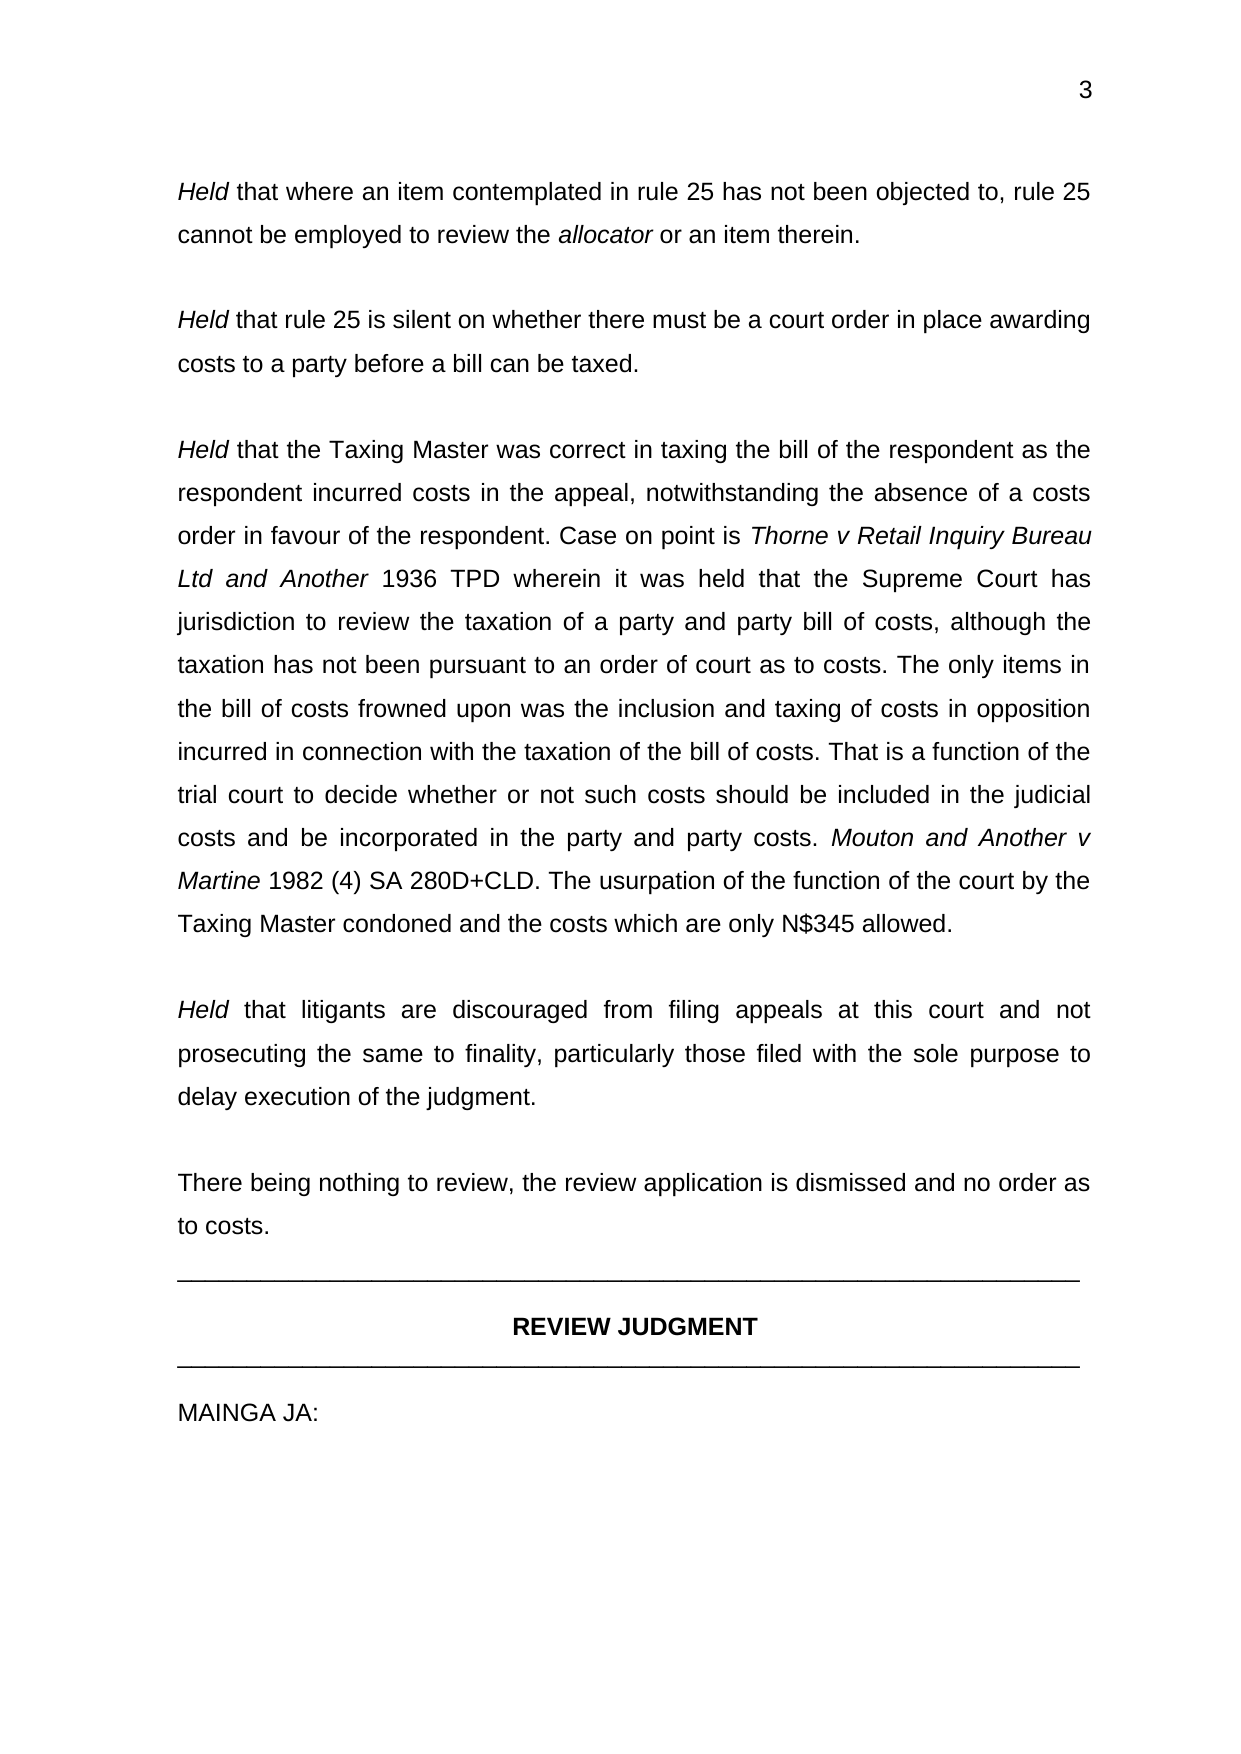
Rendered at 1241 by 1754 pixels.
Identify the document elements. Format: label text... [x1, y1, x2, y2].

text There being nothing to review, the review application is dismissed and no order as to costs. [177, 1168, 1092, 1240]
text Held that where an item contemplated in rule 25 has not been objected to, rule 25 cannot be employed to review the allocator or an item therein. [177, 177, 1092, 249]
text MAINGA JA: [177, 1398, 1092, 1427]
text _________________________________________________________________ [177, 1340, 1092, 1369]
text Held that litigants are discouraged from filing appeals at this court and not prosecuting the same to finality, particularly those filed with the sole purpose to delay execution of the judgment. [177, 995, 1092, 1110]
text REVIEW JUDGMENT [177, 1312, 1092, 1340]
list Held that rule 25 is silent on whether there must be a court order in place awarding costs to a party before a bill can be taxed. [177, 305, 1092, 377]
text Held that the Taxing Master was correct in taxing the bill of the respondent as the respondent incurred costs in the appeal, notwithstanding the absence of a costs order in favour of the respondent. Case on point is Thorne v Retail Inquiry Bureau Ltd and Another 1936 TPD wherein it was held that the Supreme Court has jurisdiction to review the taxation of a party and party bill of costs, although the taxation has not been pursuant to an order of court as to costs. The only items in the bill of costs frowned upon was the inclusion and taxing of costs in opposition incurred in connection with the taxation of the bill of costs. That is a function of the trial court to decide whether or not such costs should be included in the judicial costs and be incorporated in the party and party costs. Mouton and Another v Martine 1982 (4) SA 280D+CLD. The usurpation of the function of the court by the Taxing Master condoned and the costs which are only N$345 allowed. [177, 435, 1092, 938]
text _________________________________________________________________ [177, 1254, 1092, 1283]
